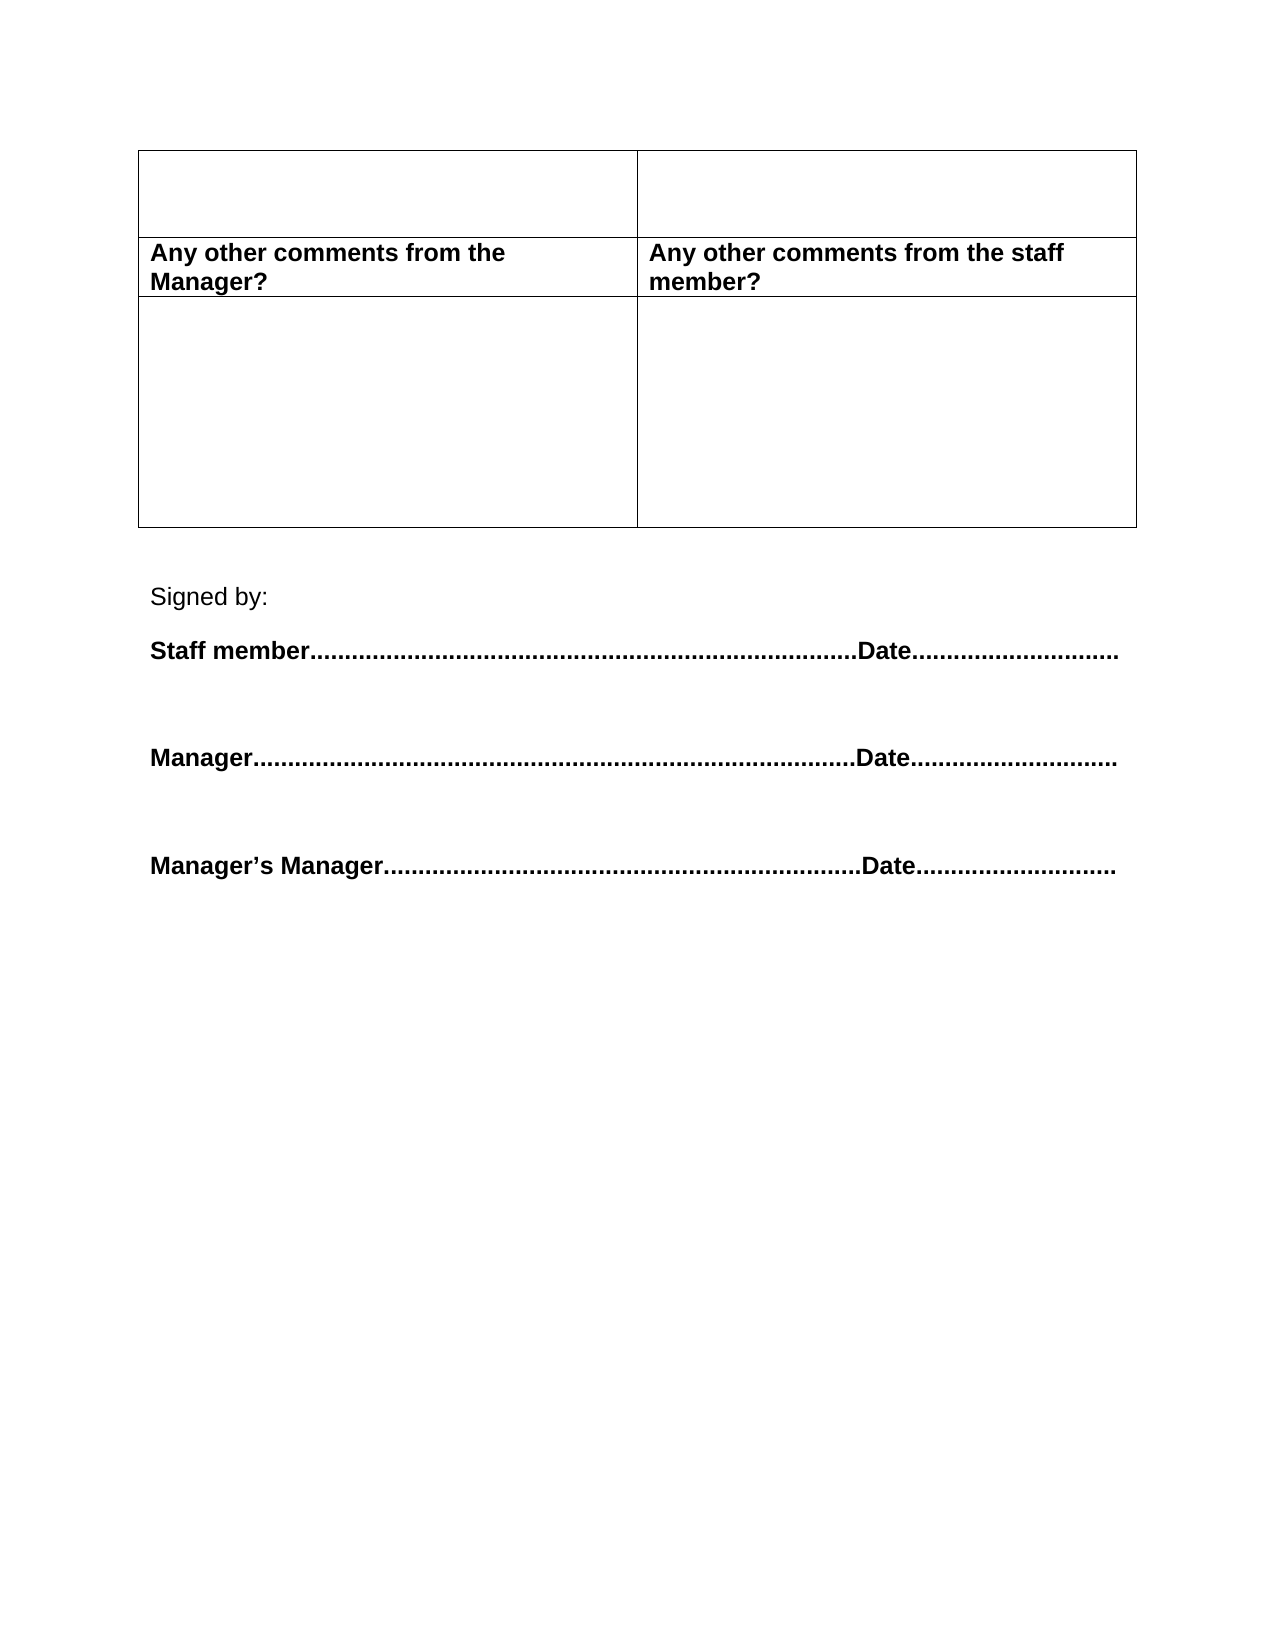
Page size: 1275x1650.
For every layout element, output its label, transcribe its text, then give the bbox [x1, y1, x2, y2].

table_cell [139, 151, 637, 237]
table_cell [638, 297, 1136, 527]
table_cell Any other comments from the staff member? [638, 238, 1136, 296]
table_cell Any other comments from the Manager? [139, 238, 637, 296]
text Manager’s Manager.....................................................................Date............................. [150, 851, 1125, 880]
text Manager.......................................................................................Date.............................. [150, 743, 1125, 772]
table_cell [139, 297, 637, 527]
table_cell [638, 151, 1136, 237]
text Staff member...............................................................................Date.............................. [150, 636, 1125, 664]
text Signed by: [150, 582, 1125, 611]
